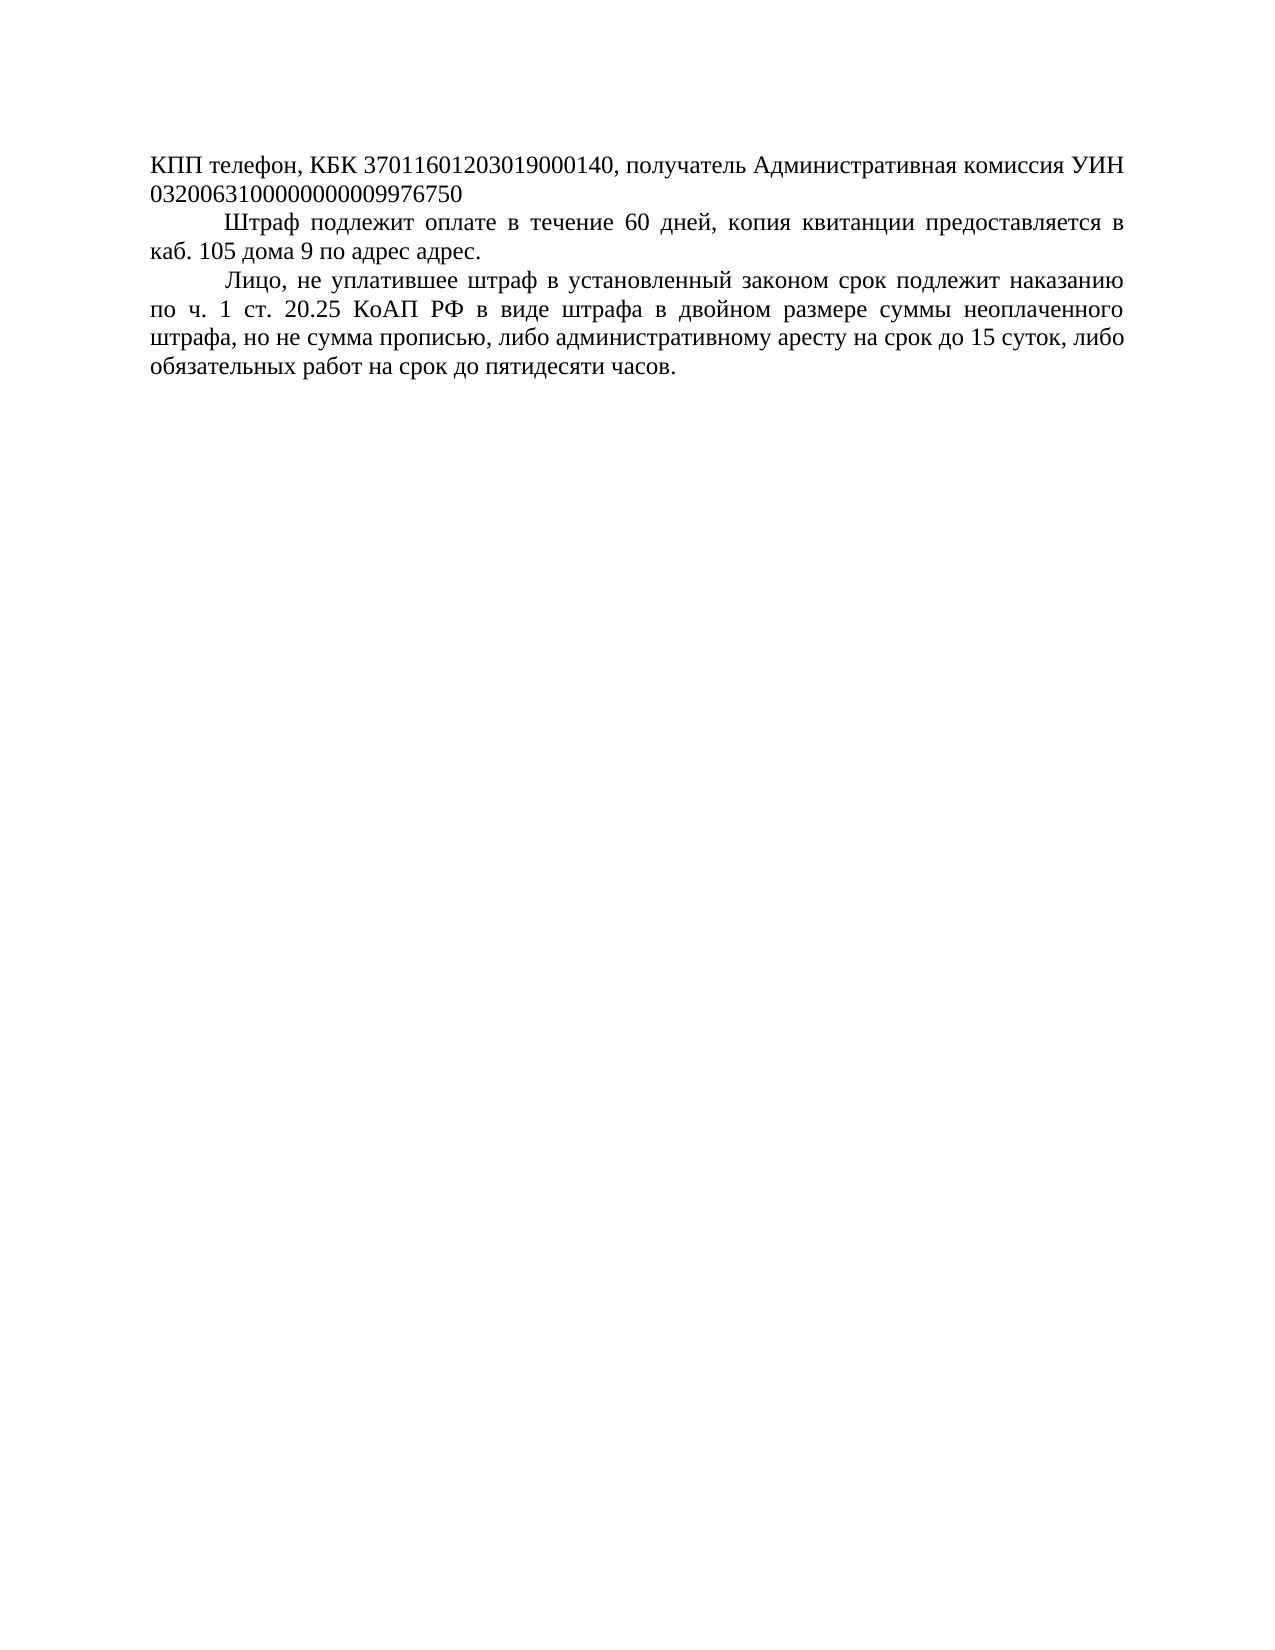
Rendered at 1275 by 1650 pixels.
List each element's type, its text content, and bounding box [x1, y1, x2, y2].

text Лицо, не уплатившее штраф в установленный законом срок подлежит наказанию по ч. 1 ст. 20.25 КоАП РФ в виде штрафа в двойном размере суммы неоплаченного штрафа, но не сумма прописью, либо административному аресту на срок до 15 суток, либо обязательных работ на срок до пятидесяти часов. [150, 265, 1125, 380]
text Штраф подлежит оплате в течение 60 дней, копия квитанции предоставляется в каб. 105 дома 9 по адрес адрес. [150, 207, 1125, 265]
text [150, 150, 1125, 207]
